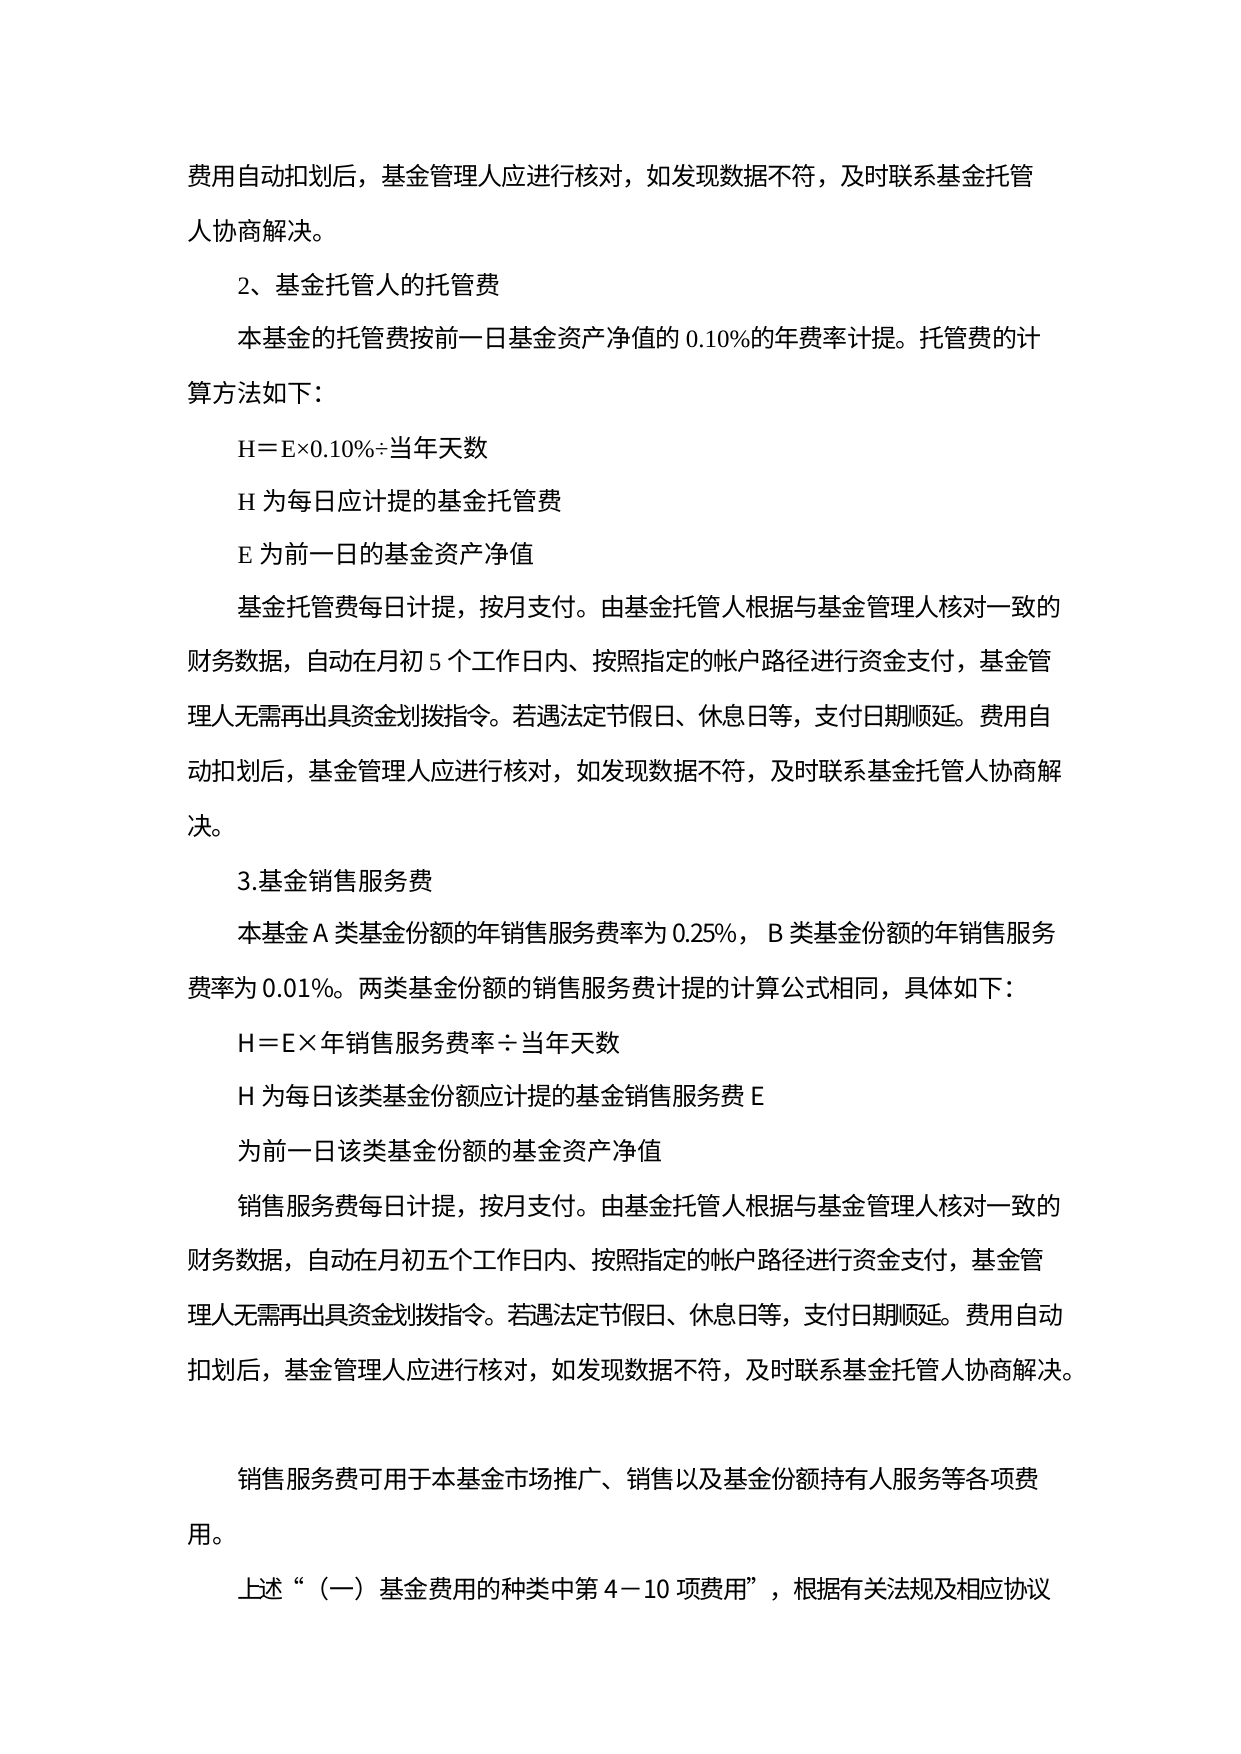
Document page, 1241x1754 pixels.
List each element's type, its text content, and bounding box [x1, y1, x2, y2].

text H 为每日该类基金份额应计提的基金销售服务费E 为前一日该类基金份额的基金资产净值 [237, 1077, 769, 1167]
text 费用自动扣划后，基金管理人应进行核对，如发现数据不符，及时联系基金托管人协商解决。 [187, 156, 1053, 247]
text 3.基金销售服务费 [237, 861, 1078, 897]
text H＝E×0.10%÷当年天数 [237, 428, 1078, 464]
text 销售服务费可用于本基金市场推广、销售以及基金份额持有人服务等各项费用。 [187, 1460, 1053, 1551]
text H 为每日应计提的基金托管费 [237, 481, 1078, 517]
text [187, 1569, 1053, 1606]
text 本基金 A 类基金份额的年销售服务费率为 0.25%， B 类基金份额的年销售服务费率为 0.01%。两类基金份额的销售服务费计提的计算公式相同，具体如下： [187, 914, 1066, 1005]
text H＝E×年销售服务费率÷当年天数 [237, 1023, 1078, 1060]
text 基金托管费每日计提，按月支付。由基金托管人根据与基金管理人核对一致的财务数据，自动在月初 5 个工作日内、按照指定的帐户路径进行资金支付，基金管理人无需再出具资金划拨指令。若遇法定节假日、休息日等，支付日期顺延。费用自动扣划后，基金管理人应进行核对，如发现数据不符，及时联系基金托管人协商解决。 [187, 587, 1066, 842]
text E 为前一日的基金资产净值 [237, 534, 1078, 571]
text 2、基金托管人的托管费 [237, 266, 1078, 302]
text 销售服务费每日计提，按月支付。由基金托管人根据与基金管理人核对一致的财务数据，自动在月初五个工作日内、按照指定的帐户路径进行资金支付，基金管理人无需再出具资金划拨指令。若遇法定节假日、休息日等，支付日期顺延。费用自动扣划后，基金管理人应进行核对，如发现数据不符，及时联系基金托管人协商解决。 [187, 1186, 1066, 1441]
text 本基金的托管费按前一日基金资产净值的 0.10%的年费率计提。托管费的计算方法如下： [187, 319, 1053, 410]
